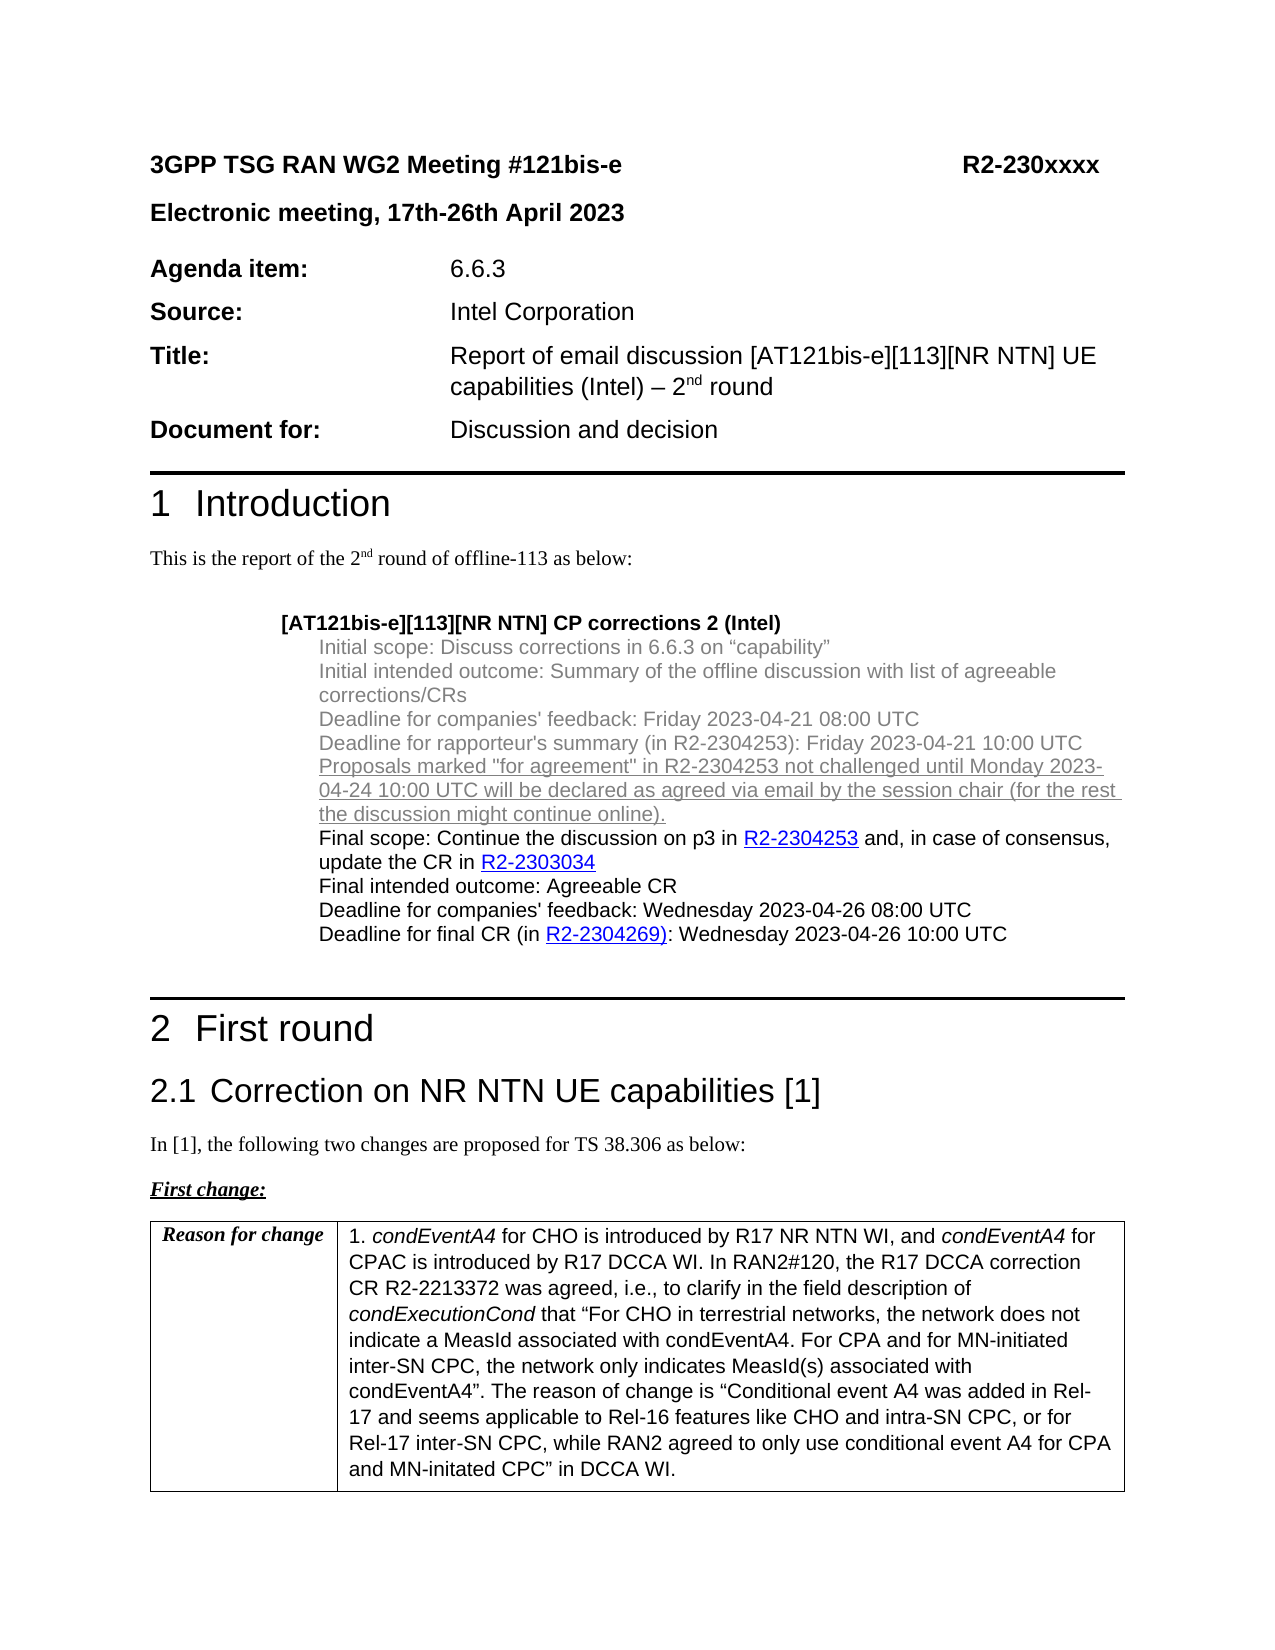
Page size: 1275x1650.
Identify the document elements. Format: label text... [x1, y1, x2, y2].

text Agenda item: 6.6.3 [150, 254, 1125, 282]
table_header Reason for change [151, 1222, 337, 1491]
subtitle Correction on NR NTN UE capabilities [1] [150, 1072, 1125, 1110]
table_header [338, 1222, 1124, 1491]
text Deadline for companies' feedback: Wednesday 2023-04-26 08:00 UTC [319, 898, 1125, 922]
text [AT121bis-e][113][NR NTN] CP corrections 2 (Intel) [281, 611, 1125, 634]
subtitle Introduction [150, 475, 1125, 524]
text Title: Report of email discussion [AT121bis-e][113][NR NTN] UE capabilities (Intel) – 2nd round [150, 341, 1125, 401]
text Initial intended outcome: Summary of the offline discussion with list of agreeable corrections/CRs [319, 658, 1125, 706]
text First change: [150, 1176, 1125, 1201]
text In [1], the following two changes are proposed for TS 38.306 as below: [150, 1132, 1125, 1156]
text This is the report of the 2nd round of offline-113 as below: [150, 546, 1125, 570]
text Deadline for rapporteur's summary (in R2-2304253): Friday 2023-04-21 10:00 UTC [319, 730, 1125, 754]
text Initial scope: Discuss corrections in 6.6.3 on “capability” [319, 634, 1125, 658]
text Final intended outcome: Agreeable CR [319, 874, 1125, 898]
text Proposals marked "for agreement" in R2-2304253 not challenged until Monday 2023-04-24 10:00 UTC will be declared as agreed via email by the session chair (for the rest the discussion might continue online). [319, 754, 1125, 826]
text Deadline for companies' feedback: Friday 2023-04-21 08:00 UTC [319, 706, 1125, 730]
text Deadline for final CR (in R2-2304269): Wednesday 2023-04-26 10:00 UTC [319, 922, 1125, 946]
text 3GPP TSG RAN WG2 Meeting #121bis-e R2-230xxxx [150, 150, 1125, 179]
text Electronic meeting, 17th-26th April 2023 [150, 198, 1125, 226]
text Document for: Discussion and decision [150, 415, 1125, 444]
text Final scope: Continue the discussion on p3 in R2-2304253 and, in case of consensus, update the CR in R2-2303034 [319, 826, 1125, 874]
subtitle First round [150, 1000, 1125, 1049]
text Source: Intel Corporation [150, 297, 1125, 326]
